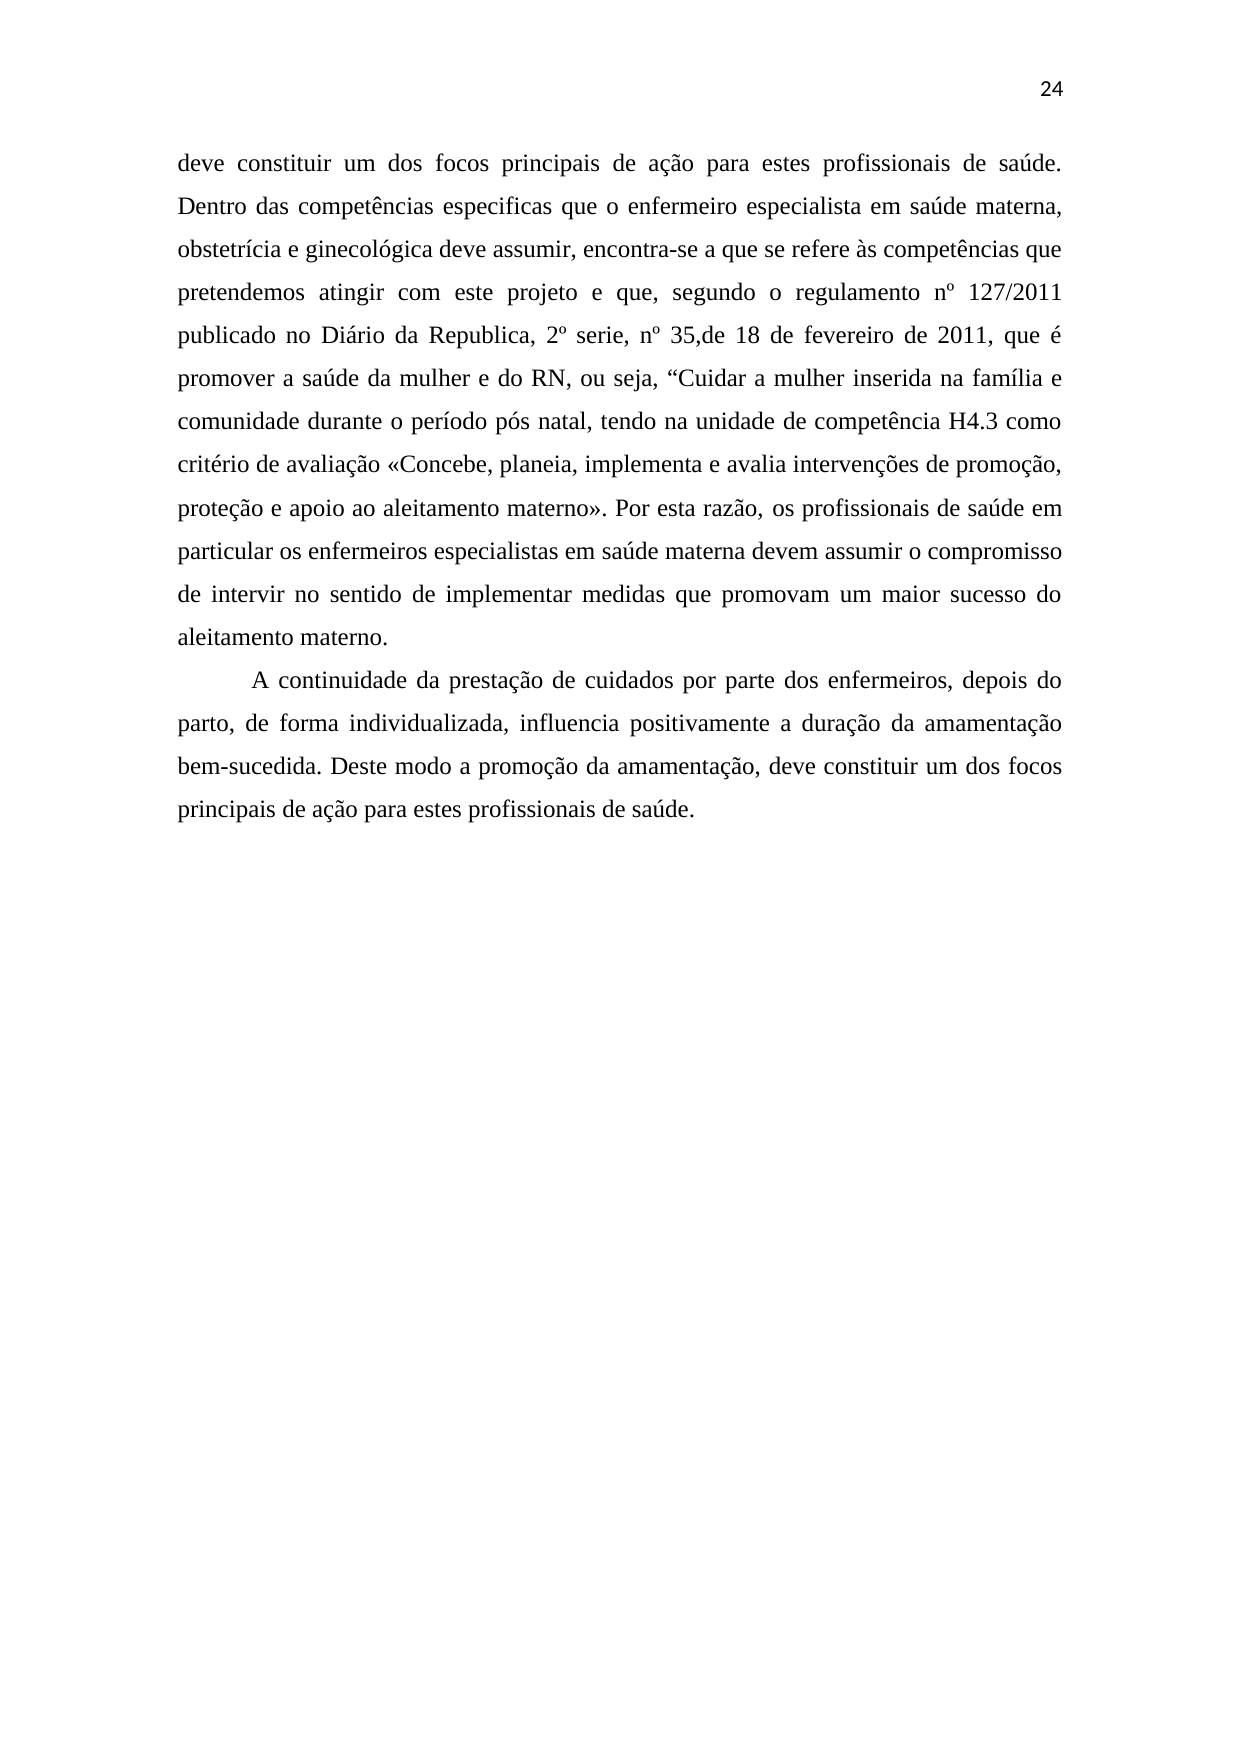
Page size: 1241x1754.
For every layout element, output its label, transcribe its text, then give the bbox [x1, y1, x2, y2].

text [177, 148, 1063, 651]
text A continuidade da prestação de cuidados por parte dos enfermeiros, depois do parto, de forma individualizada, influencia positivamente a duração da amamentação bem-sucedida. Deste modo a promoção da amamentação, deve constituir um dos focos principais de ação para estes profissionais de saúde. [177, 665, 1063, 823]
